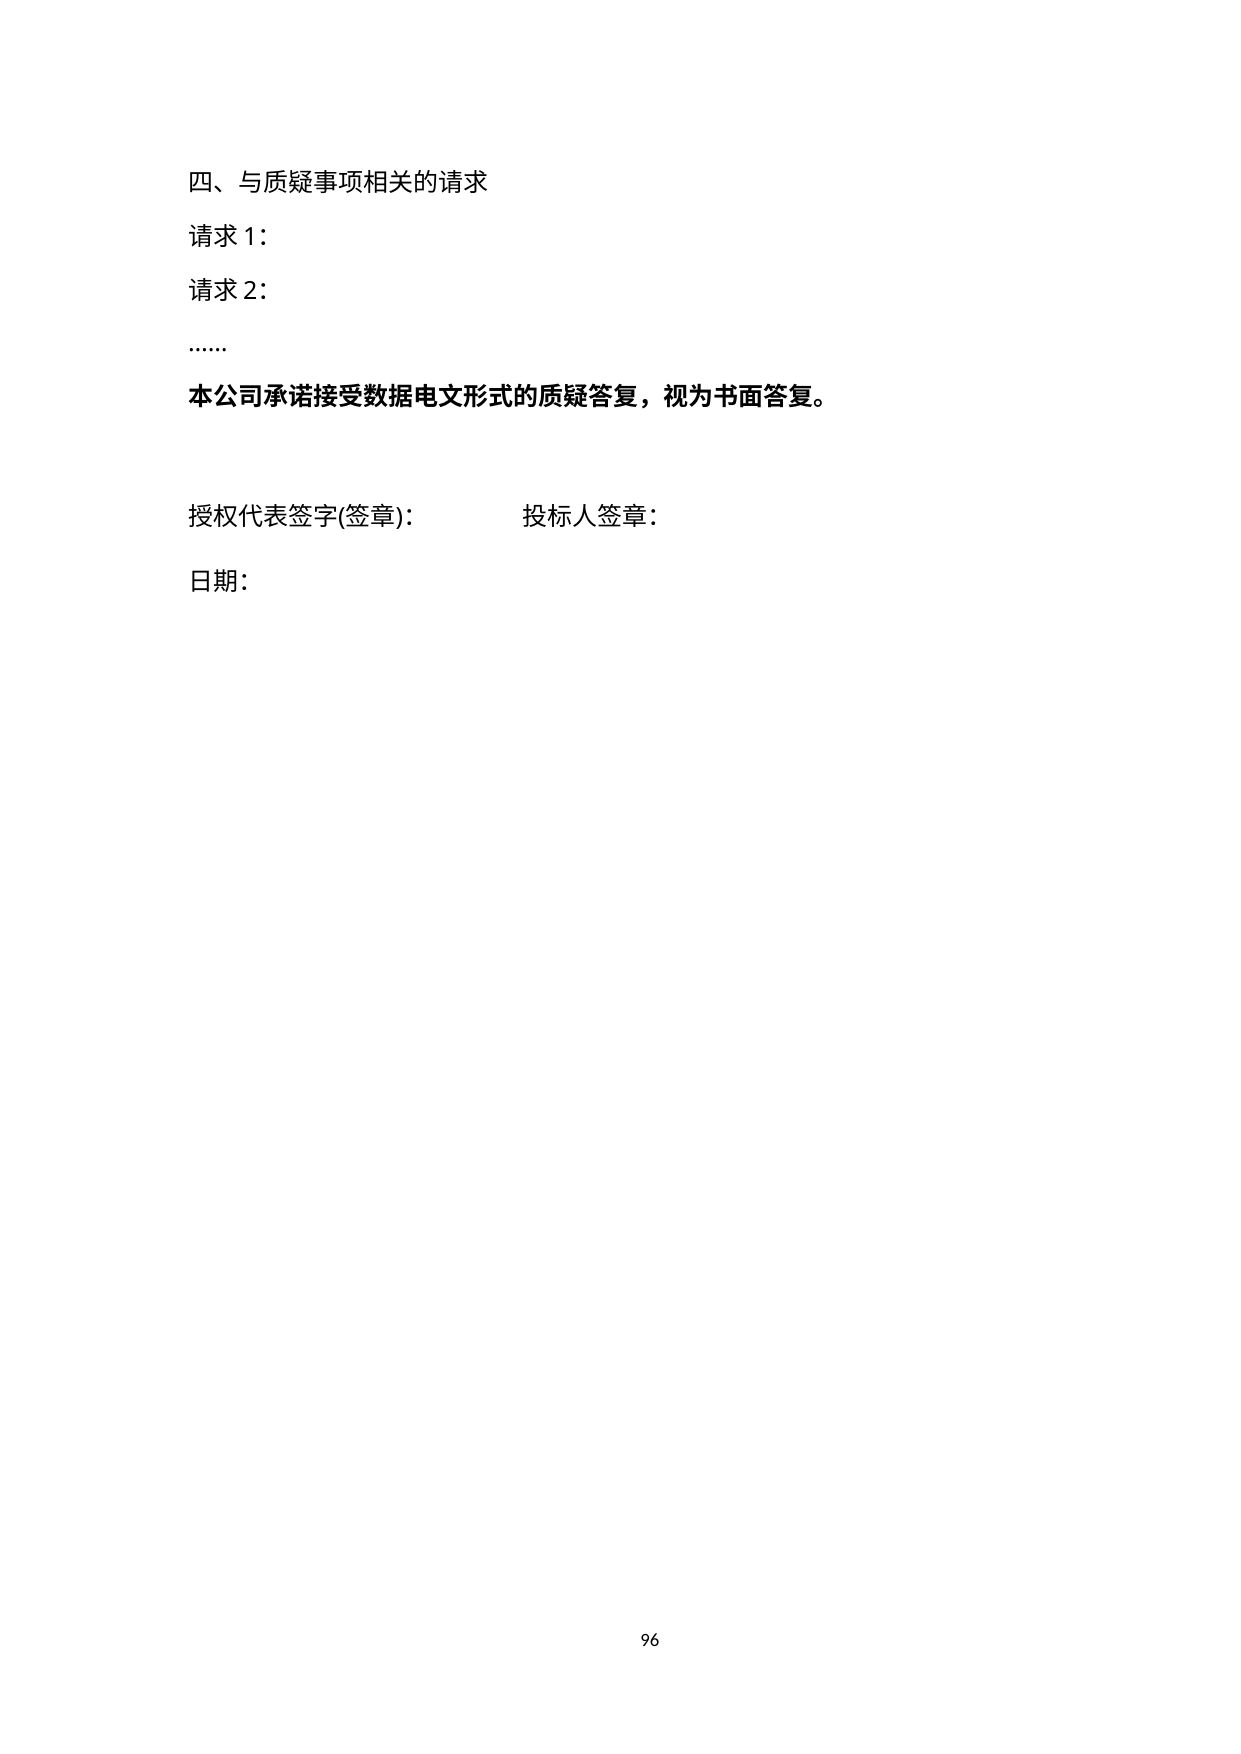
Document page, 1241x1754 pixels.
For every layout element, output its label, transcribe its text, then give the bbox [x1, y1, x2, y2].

text 日期： [188, 547, 1111, 612]
text 授权代表签字(签章)： 投标人签章： [188, 482, 1111, 547]
text 本公司承诺接受数据电文形式的质疑答复，视为书面答复。 [188, 376, 1111, 412]
text …… [188, 325, 1111, 359]
text 请求2： [188, 271, 1111, 307]
text 四、与质疑事项相关的请求 [188, 162, 1111, 198]
text 请求1： [188, 216, 1111, 253]
